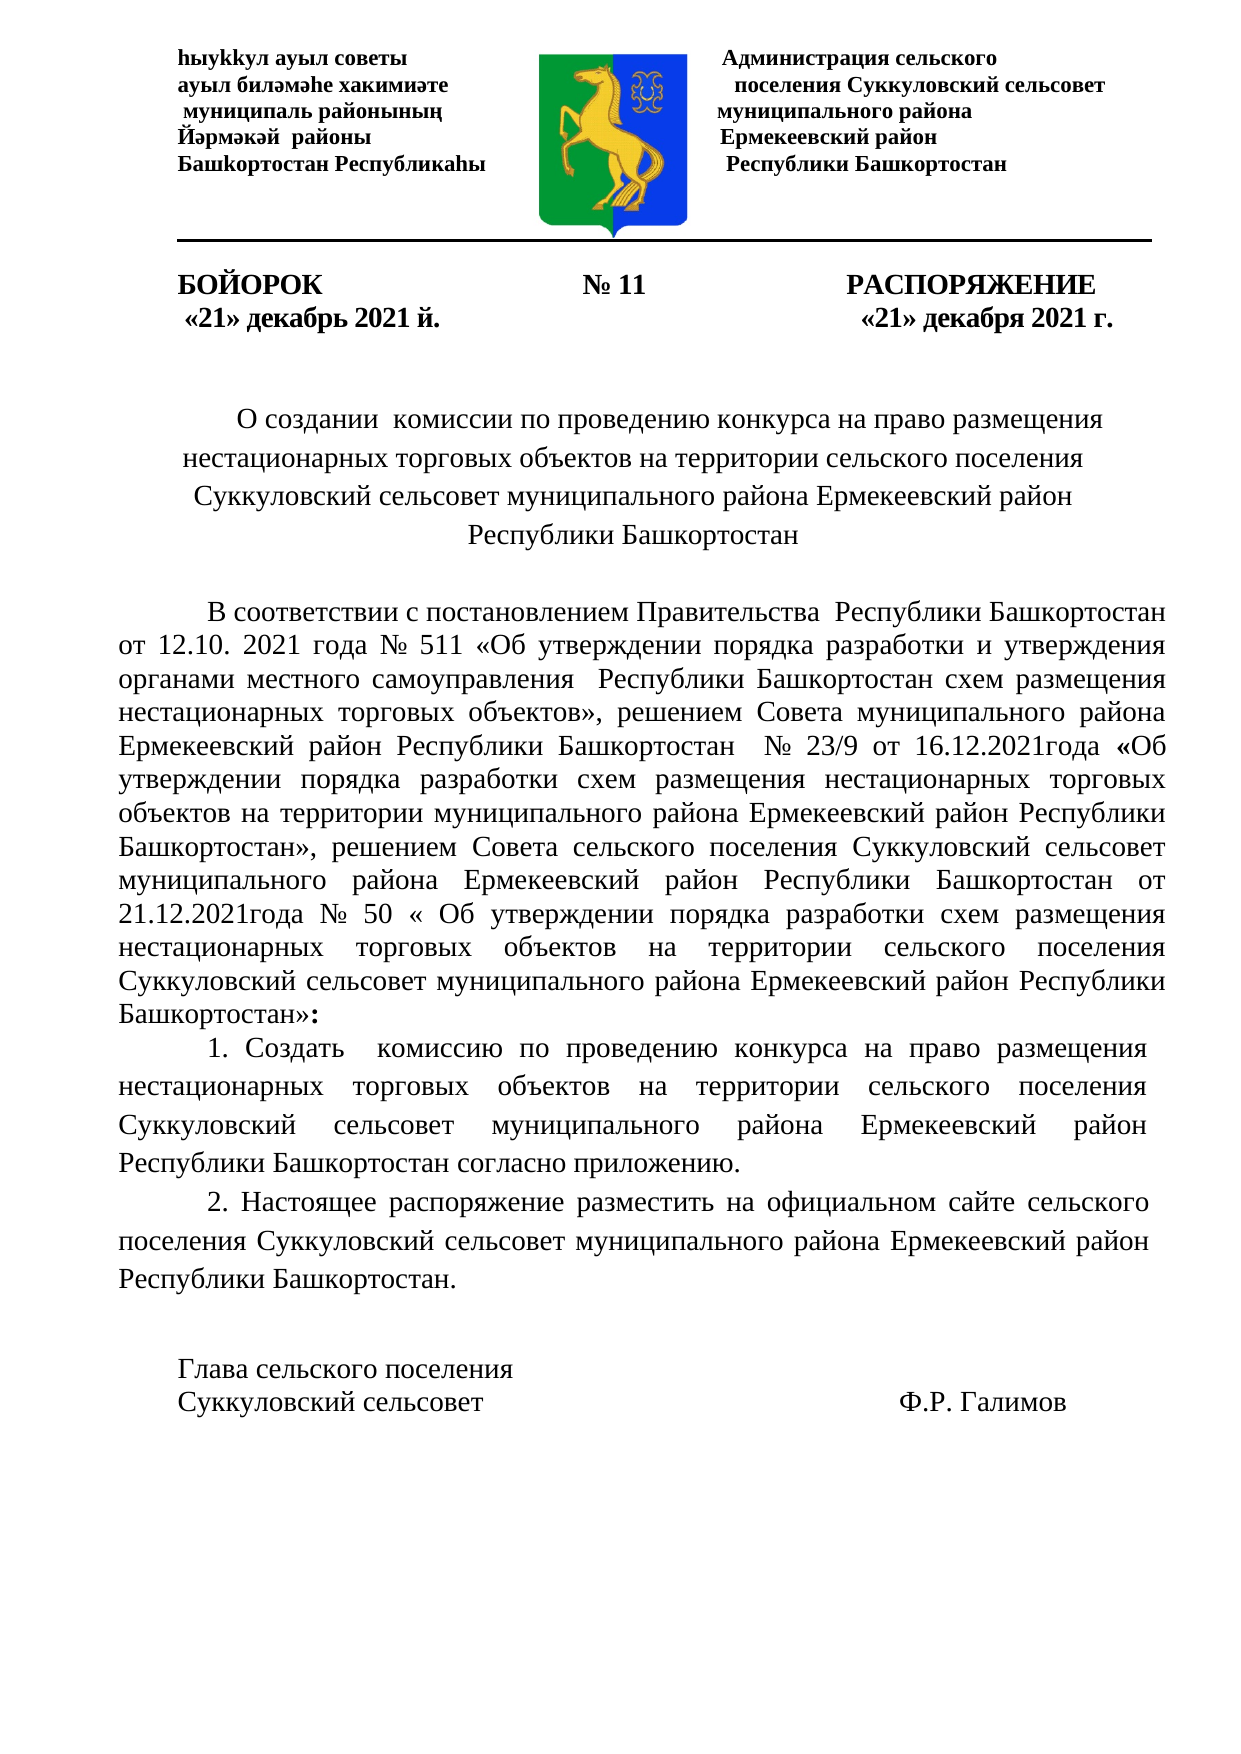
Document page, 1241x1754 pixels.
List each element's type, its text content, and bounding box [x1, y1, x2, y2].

text О создании комиссии по проведению конкурса на право размещения нестационарных торговых объектов на территории сельского поселения [118, 401, 1148, 473]
text Суккуловский сельсовет муниципального района Ермекеевский район [118, 478, 1148, 512]
text БОЙОРОК № 11 РАСПОРЯЖЕНИЕ [177, 267, 1150, 301]
text Башkортостан Республиĸаhы Республики Башкортостан [177, 150, 532, 176]
title от 12.10. 2021 года № 511 «Об утверждении порядка разработки и утверждения органами местного самоуправления Республики Башкортостан схем размещения нестационарных торговых объектов», решением Совета муниципального района Ермекеевский район Республики Башкортостан № 23/9 от 16.12.2021года «Об утверждении порядка разработки схем размещения нестационарных торговых объектов на территории муниципального района Ермекеевский район Республики Башкортостан», решением Совета сельского поселения Суккуловский сельсовет муниципального района Ермекеевский район Республики Башкортостан от 21.12.2021года № 50 « Об утверждении порядка разработки схем размещения нестационарных торговых объектов на территории сельского поселения Суккуловский сельсовет муниципального района Ермекеевский район Республики Башкортостан»: [118, 627, 1167, 1030]
picture [532, 50, 691, 238]
text ауыл билəмəhе хакимиәте поселения Суккуловский сельсовет [691, 71, 1152, 97]
text «21» декабрь 2021 й. «21» декабря 2021 г. [177, 301, 1152, 334]
text Республики Башкортостан [118, 517, 1148, 550]
text Йəрмəĸəй районы Ермекеевский район [691, 123, 1152, 150]
title В соответствии с постановлением Правительства Республики Башкортостан [118, 594, 1167, 627]
text Йəрмəĸəй районы Ермекеевский район [177, 123, 532, 150]
text Суккуловский сельсовет Ф.Р. Галимов [177, 1384, 1152, 1418]
text 1. Создать комиссию по проведению конкурса на право размещения нестационарных торговых объектов на территории сельского поселения Суккуловский сельсовет муниципального района Ермекеевский район Республики Башкортостан согласно приложению. [118, 1030, 1148, 1179]
text Глава сельского поселения [177, 1351, 1152, 1384]
text Башkортостан Республиĸаhы Республики Башкортостан [691, 150, 1152, 176]
text ауыл билəмəhе хакимиәте поселения Суккуловский сельсовет [177, 71, 532, 97]
text һыуkkул ауыл советы Администрация сельского [177, 44, 1152, 71]
text муниципаль районының муниципального района [177, 97, 532, 123]
text муниципаль районының муниципального района [691, 97, 1152, 123]
text 2. Настоящее распоряжение разместить на официальном сайте сельского поселения Суккуловский сельсовет муниципального района Ермекеевский район Республики Башкортостан. [118, 1184, 1150, 1295]
